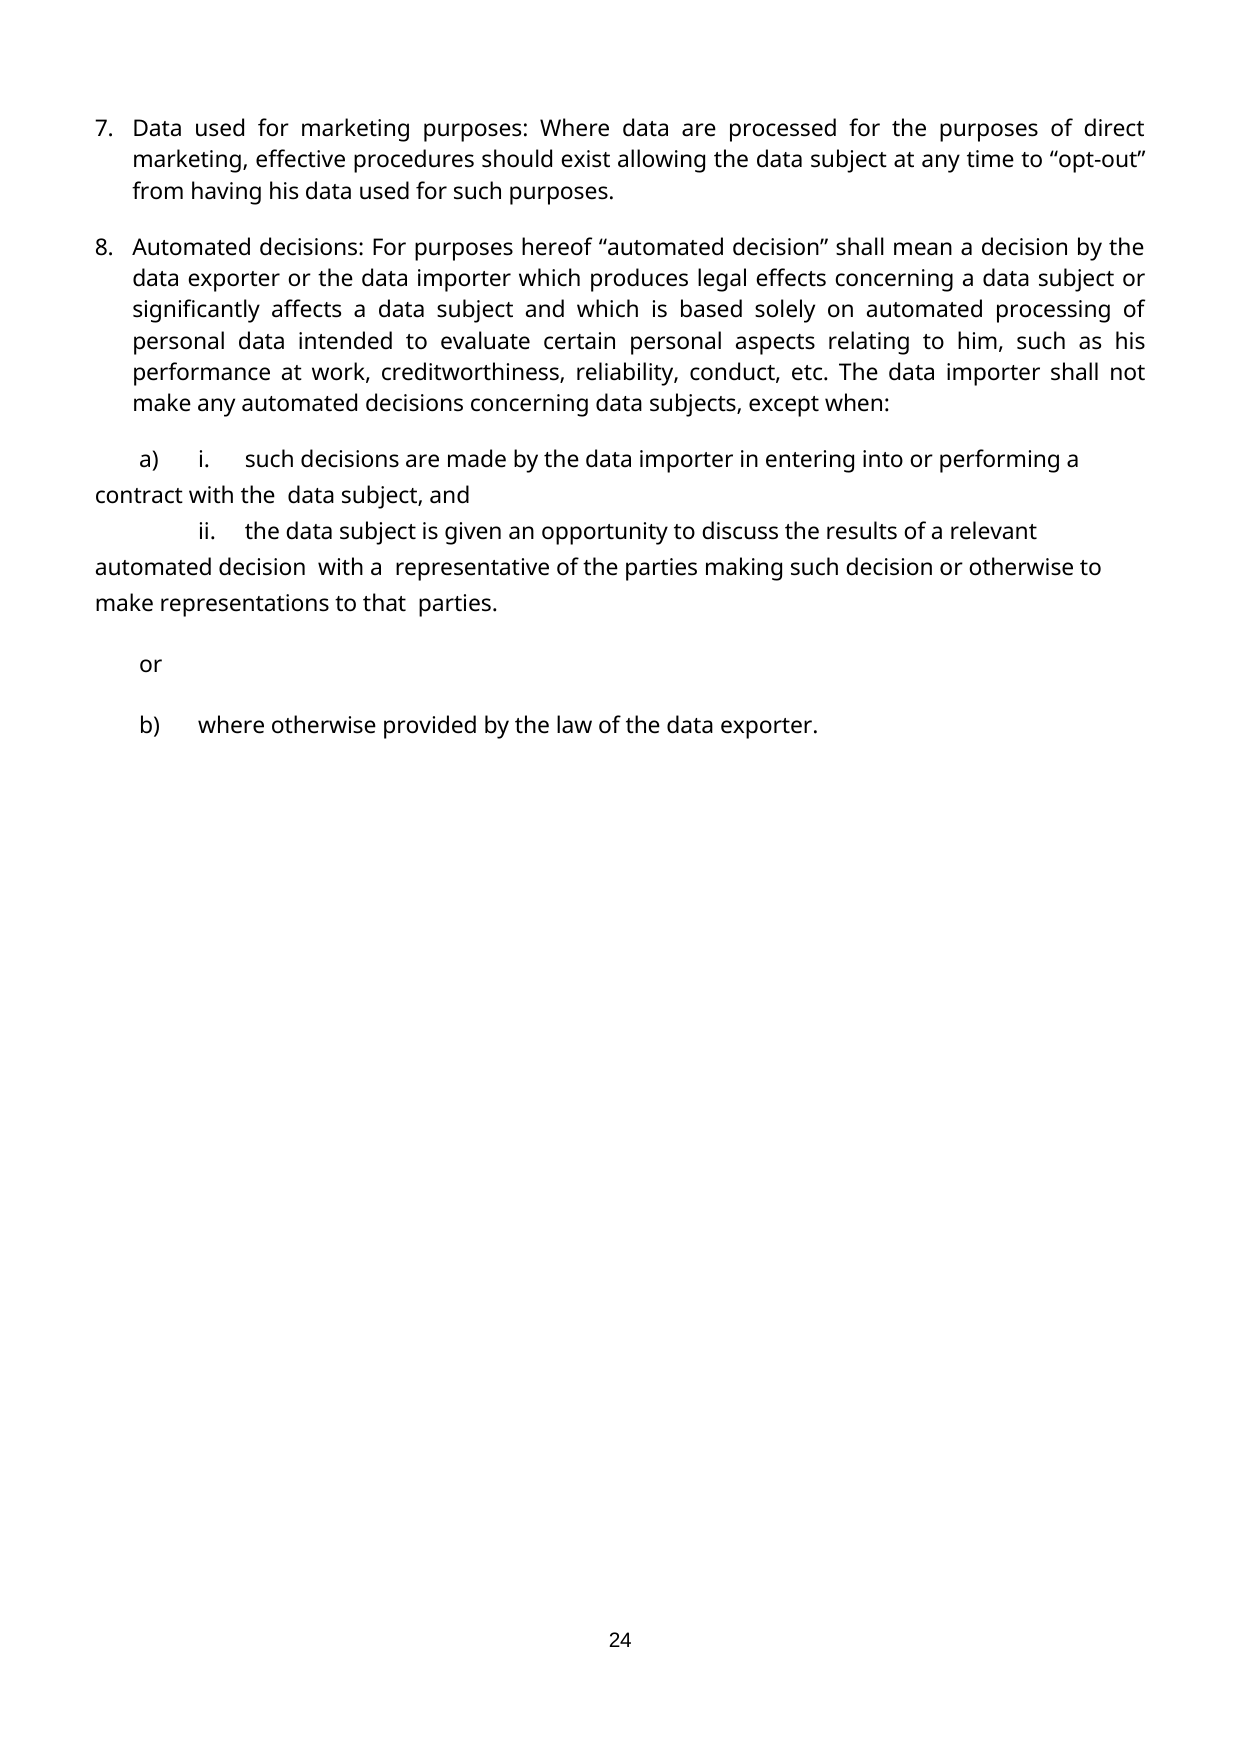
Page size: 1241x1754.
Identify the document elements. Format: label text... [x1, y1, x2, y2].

text or [94, 648, 1146, 679]
text b) where otherwise provided by the law of the data exporter. [94, 709, 1146, 740]
list Data used for marketing purposes: Where data are processed for the purposes of direct marketing, effective procedures should exist allowing the data subject at any time to “opt-out” from having his data used for such purposes. [94, 112, 1146, 206]
list Automated decisions: For purposes hereof “automated decision” shall mean a decision by the data exporter or the data importer which produces legal effects concerning a data subject or significantly affects a data subject and which is based solely on automated processing of personal data intended to evaluate certain personal aspects relating to him, such as his performance at work, creditworthiness, reliability, conduct, etc. The data importer shall not make any automated decisions concerning data subjects, except when: [94, 231, 1146, 418]
text a) i. such decisions are made by the data importer in entering into or performing a contract with the data subject, and ii. the data subject is given an opportunity to discuss the results of a relevant automated decision with a representative of the parties making such decision or otherwise to make representations to that parties. [94, 443, 1146, 618]
